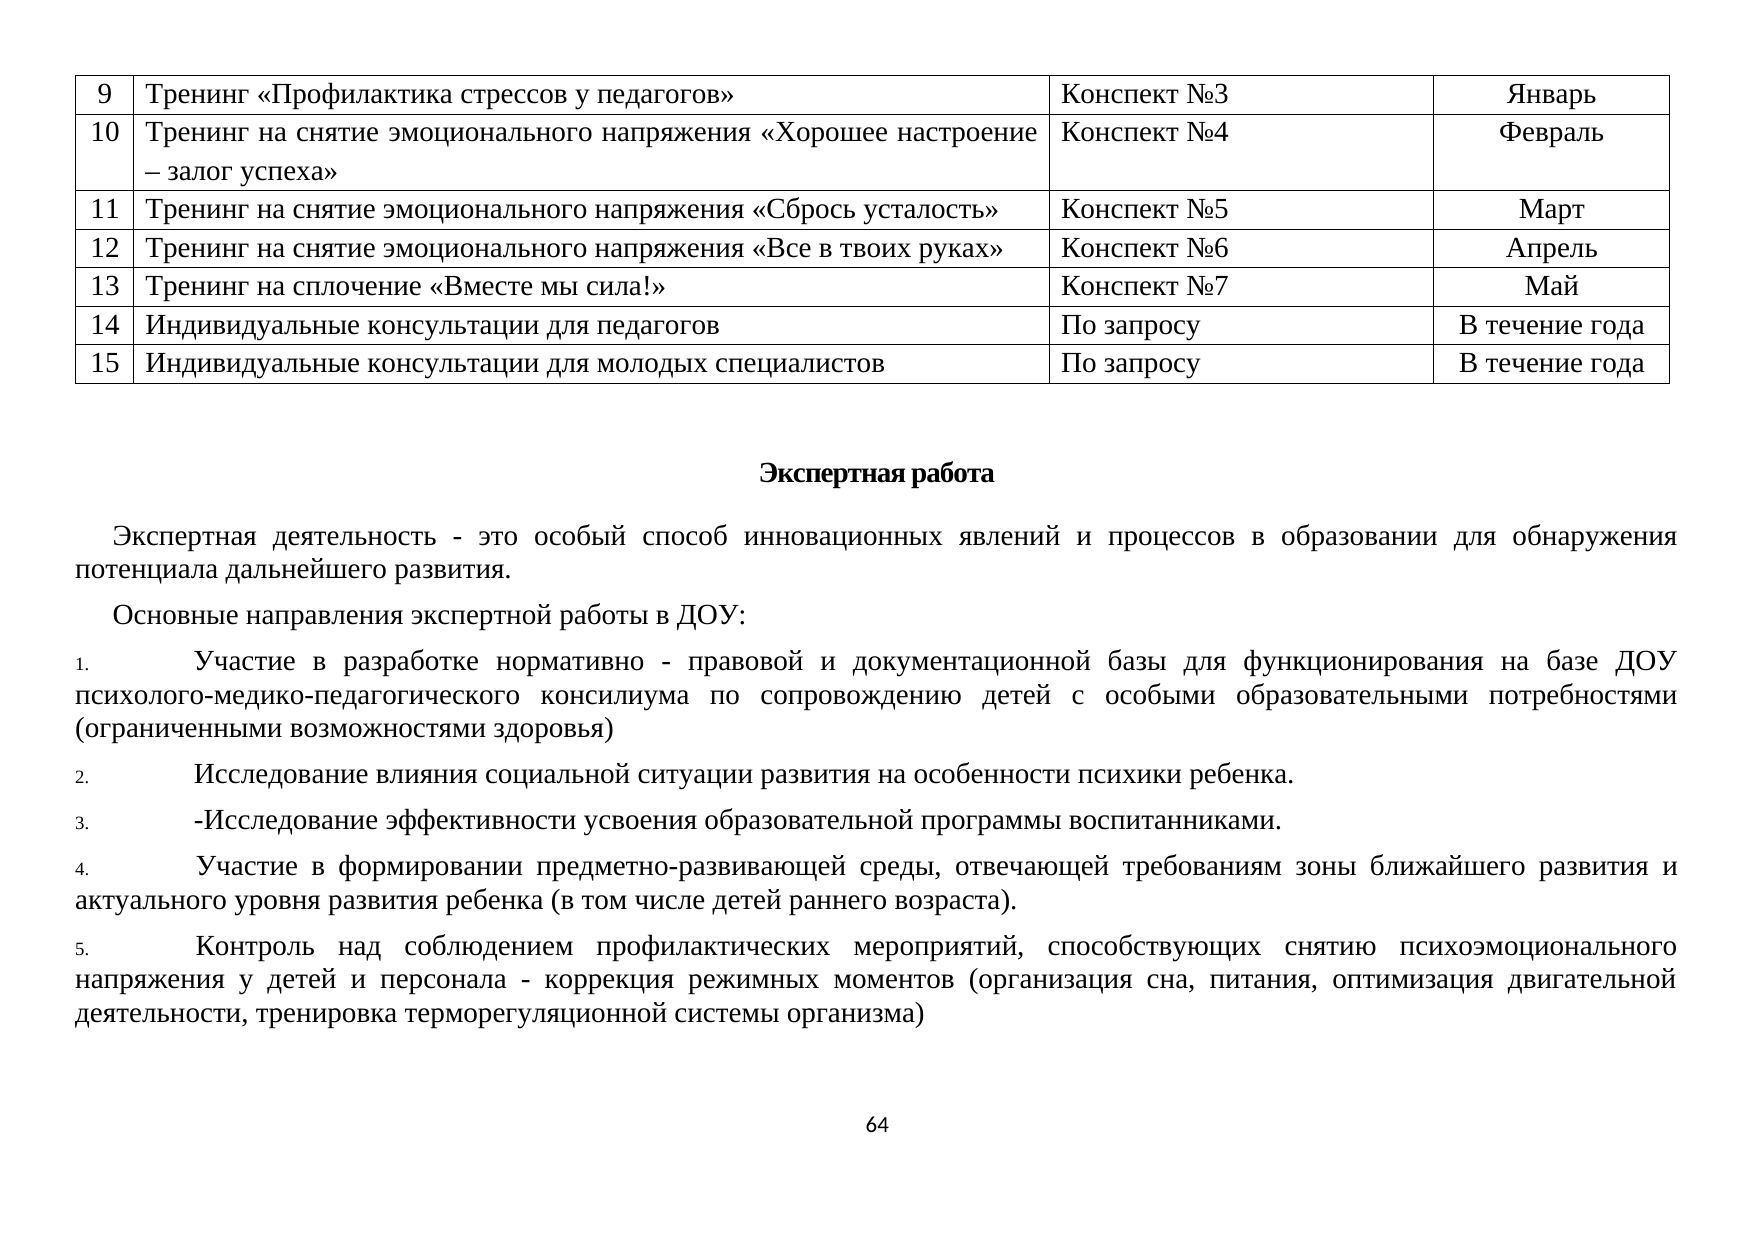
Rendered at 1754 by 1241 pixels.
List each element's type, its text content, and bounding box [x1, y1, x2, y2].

table_cell В течение года [1434, 345, 1669, 383]
table_cell Тренинг на снятие эмоционального напряжения «Хорошее настроение – залог успеха» [134, 115, 1049, 190]
list Контроль над соблюдением профилактических мероприятий, способствующих снятию психоэмоционального напряжения у детей и персонала - коррекция режимных моментов (организация сна, питания, оптимизация двигательной деятельности, тренировка терморегуляционной системы организма) [75, 928, 1679, 1029]
table_cell 13 [76, 268, 133, 306]
table_cell Тренинг на сплочение «Вместе мы сила!» [134, 268, 1049, 306]
table_cell 15 [76, 345, 133, 383]
table_cell Конспект №5 [1050, 191, 1433, 229]
table_cell Март [1434, 191, 1669, 229]
table_cell 12 [76, 230, 133, 267]
text Экспертная деятельность - это особый способ инновационных явлений и процессов в образовании для обнаружения потенциала дальнейшего развития. [75, 518, 1679, 585]
list Участие в формировании предметно-развивающей среды, отвечающей требованиям зоны ближайшего развития и актуального уровня развития ребенка (в том числе детей раннего возраста). [75, 848, 1679, 916]
table_cell Январь [1434, 76, 1669, 113]
table_cell По запросу [1050, 345, 1433, 383]
table_cell По запросу [1050, 307, 1433, 344]
text Основные направления экспертной работы в ДОУ: [75, 597, 1679, 631]
table_cell Конспект №6 [1050, 230, 1433, 267]
table_cell Индивидуальные консультации для педагогов [134, 307, 1049, 344]
table_cell Конспект №3 [1050, 76, 1433, 113]
list -Исследование эффективности усвоения образовательной программы воспитанниками. [75, 802, 1679, 836]
table_cell 9 [76, 76, 133, 113]
table_cell 10 [76, 115, 133, 190]
table_cell Тренинг «Профилактика стрессов у педагогов» [134, 76, 1049, 113]
table_cell Февраль [1434, 115, 1669, 190]
table_cell Тренинг на снятие эмоционального напряжения «Сбрось усталость» [134, 191, 1049, 229]
list Исследование влияния социальной ситуации развития на особенности психики ребенка. [75, 756, 1679, 790]
text Экспертная работа [75, 455, 1679, 488]
list Участие в разработке нормативно - правовой и документационной базы для функционирования на базе ДОУ психолого-медико-педагогического консилиума по сопровождению детей с особыми образовательными потребностями (ограниченными возможностями здоровья) [75, 643, 1679, 744]
table_cell Конспект №4 [1050, 115, 1433, 190]
table_cell Май [1434, 268, 1669, 306]
table_cell 14 [76, 307, 133, 344]
table_cell Конспект №7 [1050, 268, 1433, 306]
table_cell Индивидуальные консультации для молодых специалистов [134, 345, 1049, 383]
table_cell Тренинг на снятие эмоционального напряжения «Все в твоих руках» [134, 230, 1049, 267]
table_cell 11 [76, 191, 133, 229]
table_cell Апрель [1434, 230, 1669, 267]
table_cell В течение года [1434, 307, 1669, 344]
